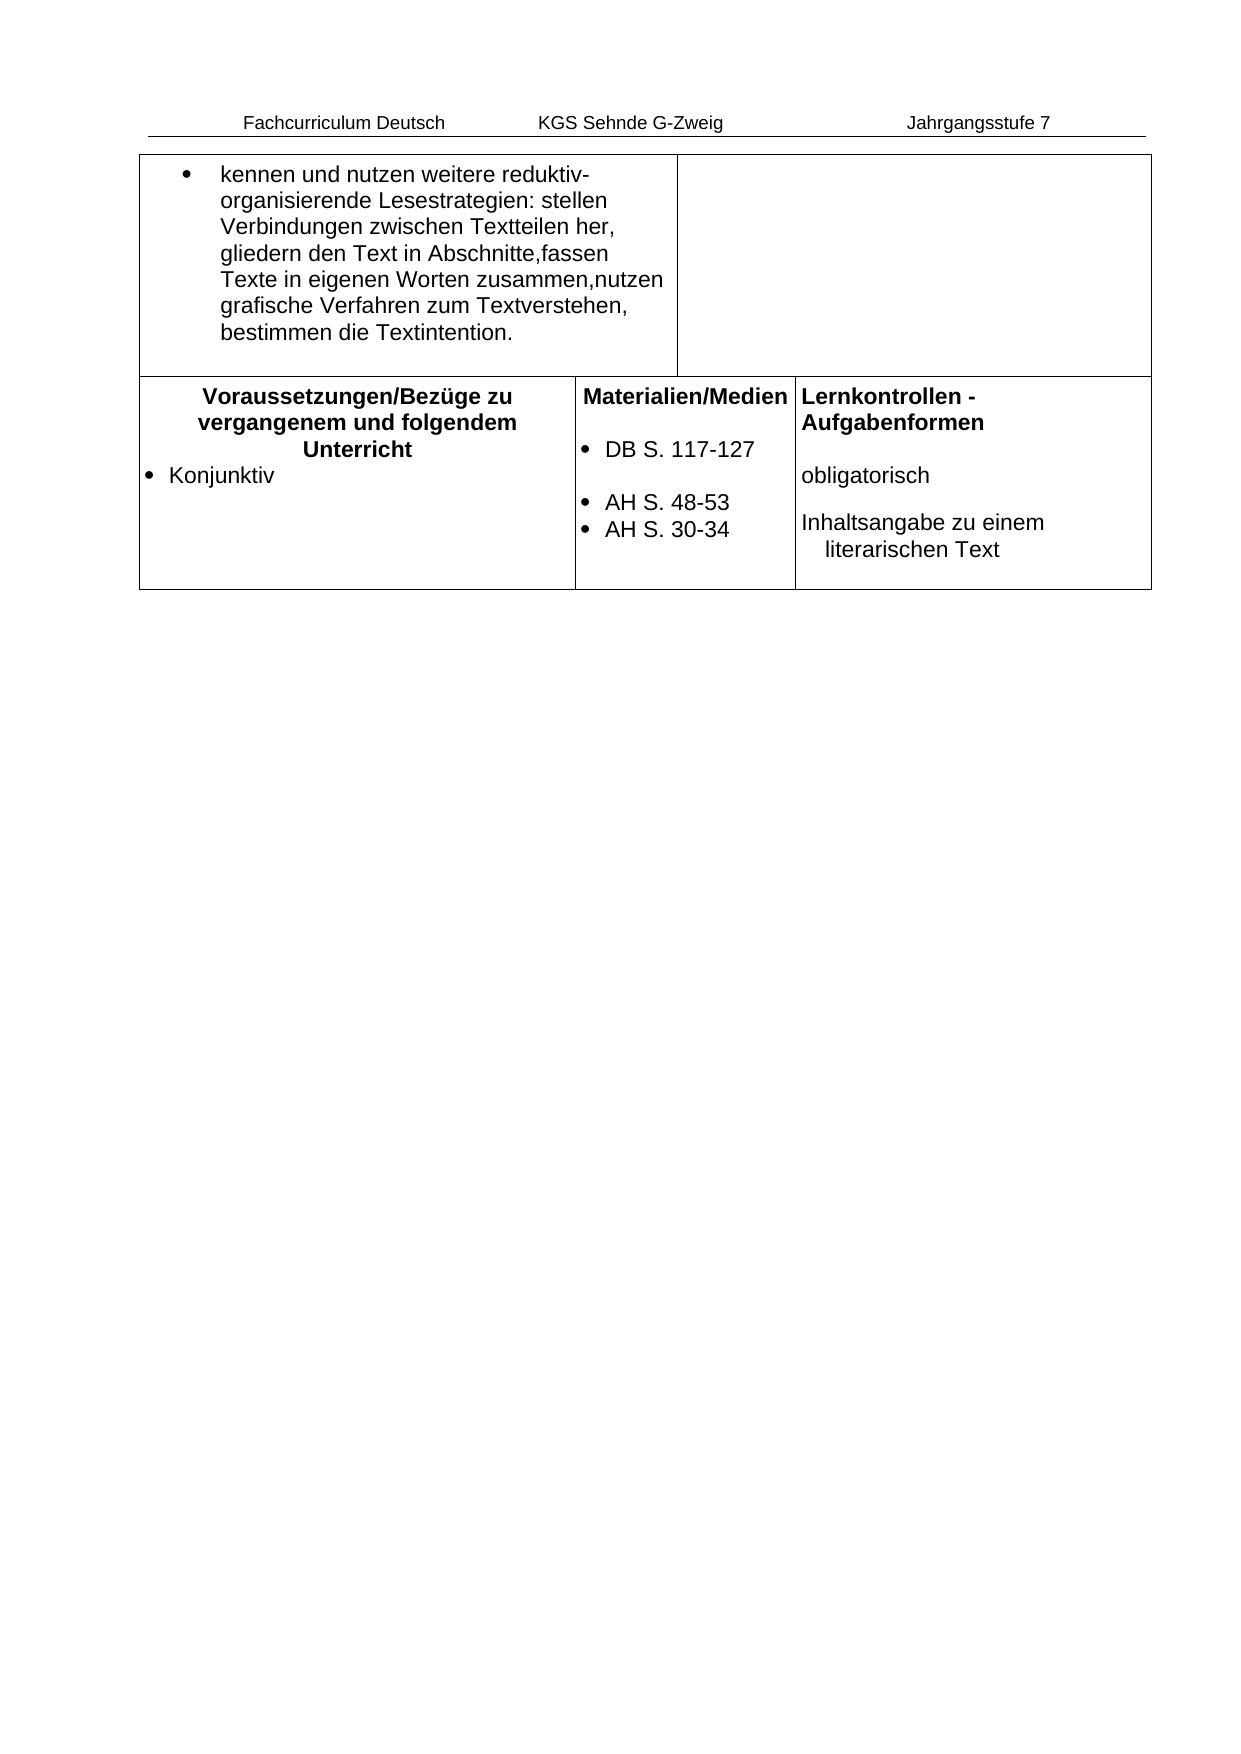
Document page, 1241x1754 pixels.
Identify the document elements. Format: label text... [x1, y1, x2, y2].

table_cell Voraussetzungen/Bezüge zu vergangenem und folgendem Unterricht Konjunktiv [140, 377, 575, 589]
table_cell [140, 155, 677, 376]
table_cell Materialien/Medien DB S. 117-127 AH S. 48-53 AH S. 30-34 [576, 377, 795, 589]
table_cell Lernkontrollen - Aufgabenformen obligatorisch Inhaltsangabe zu einem literarischen Text [796, 377, 1151, 589]
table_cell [678, 155, 1151, 376]
